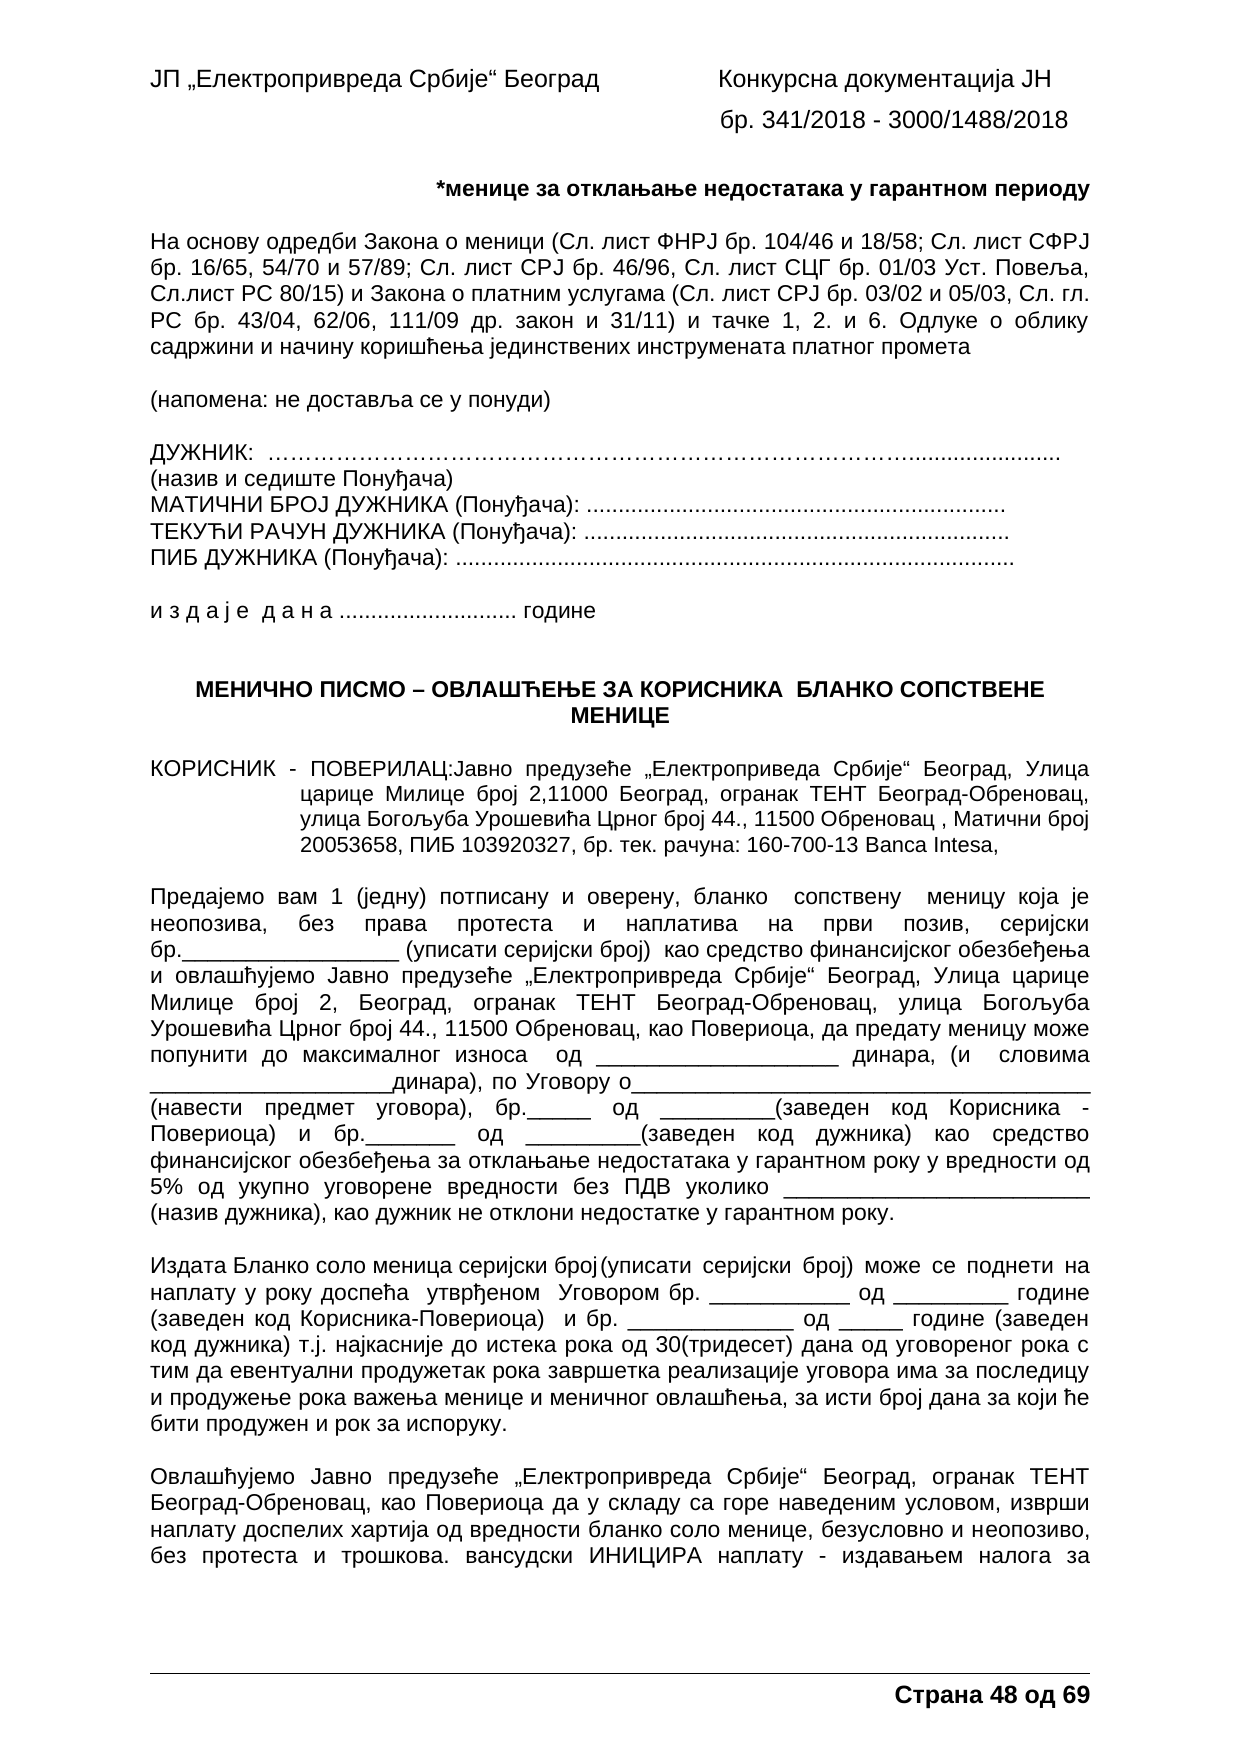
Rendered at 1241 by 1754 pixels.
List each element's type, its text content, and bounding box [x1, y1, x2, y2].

text МЕНИЧНО ПИСМО – ОВЛАШЋЕЊЕ ЗА КОРИСНИКА БЛАНКО СОПСТВЕНЕ МЕНИЦЕ [150, 676, 1090, 728]
text *менице за отклањање недостатака у гарантном периоду [150, 175, 1090, 201]
text КОРИСНИК - ПОВЕРИЛАЦ:Јавно предузеће „Електроприведа Србије“ Београд, Улица царице Милице број 2,11000 Београд, огранак ТЕНТ Београд-Обреновац, улица Богољуба Урошевића Црног број 44., 11500 Обреновац , Матични број 20053658, ПИБ 103920327, бр. тек. рачуна: 160-700-13 Banca Intesa, [150, 755, 1090, 857]
text (назив и седиште Понуђача) [150, 465, 1090, 491]
text (напомена: не доставља се у понуди) [150, 386, 1090, 412]
text Нa oснoву oдрeдби Зaкoнa o мeници (Сл. лист ФНРJ бр. 104/46 и 18/58; Сл. лист СФРJ бр. 16/65, 54/70 и 57/89; Сл. лист СРJ бр. 46/96, Сл. лист СЦГ бр. 01/03 Уст. Повеља, Сл.лист РС 80/15) и Зaкoнa o платним услугама (Сл. лист СРЈ бр. 03/02 и 05/03, Сл. гл. РС бр. 43/04, 62/06, 111/09 др. закон и 31/11) и тачке 1, 2. и 6. Одлуке о облику садржини и начину коришћења јединствених инструмената платног промета [150, 228, 1090, 359]
text и з д а ј е д а н а ............................ године [150, 597, 1090, 623]
text Издата Бланко соло меница серијски број (уписати серијски број) може се поднети на наплату у року доспећа утврђеном Уговором бр. ___________ од _________ године (заведен код Корисника-Повериоца) и бр. _____________ од _____ године (заведен код дужника) т.ј. најкасније до истека рока од 30(тридесет) дана од уговореног рока с тим да евентуални продужетак рока завршетка реализације уговора има за последицу и продужење рока важења менице и меничног овлашћења, за исти број дана за који ће бити продужен и рок за испоруку. [150, 1252, 1090, 1437]
text Предајемо вам 1 (једну) потписану и оверену, бланко сопствену меницу која је неопозива, без права протеста и наплатива на први позив, серијски бр._________________ (уписати серијски број) као средство финансијског обезбеђења и овлашћујемо Јавно предузеће „Електропривреда Србије“ Београд, Улица царице Милице број 2, Београд, огранак ТЕНТ Београд-Обреновац, улица Богољуба Урошевића Црног број 44., 11500 Обреновац, као Повериоца, да предату меницу може попунити до максималног износа од ___________________ динара, (и словима ___________________динара), по Уговору о____________________________________ (навести предмет уговора), бр._____ од _________(заведен код Корисника - Повериоца) и бр._______ од _________(заведен код дужника) као средство финансијског обезбеђења за oтклањање недостатака у гарантном року у вредности од 5% од укупно уговорене вредности без ПДВ уколико ________________________ (назив дужника), као дужник не отклони недостатке у гарантном року. [150, 883, 1090, 1226]
text ТЕКУЋИ РАЧУН ДУЖНИКА (Понуђача): ................................................................... [150, 518, 1090, 544]
text ДУЖНИК: …………………………………………………………………………........................ [150, 438, 1090, 465]
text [150, 1463, 1090, 1568]
text ПИБ ДУЖНИКА (Понуђача): ........................................................................................ [150, 544, 1090, 570]
text МАТИЧНИ БРОЈ ДУЖНИКА (Понуђача): .................................................................. [150, 491, 1090, 518]
